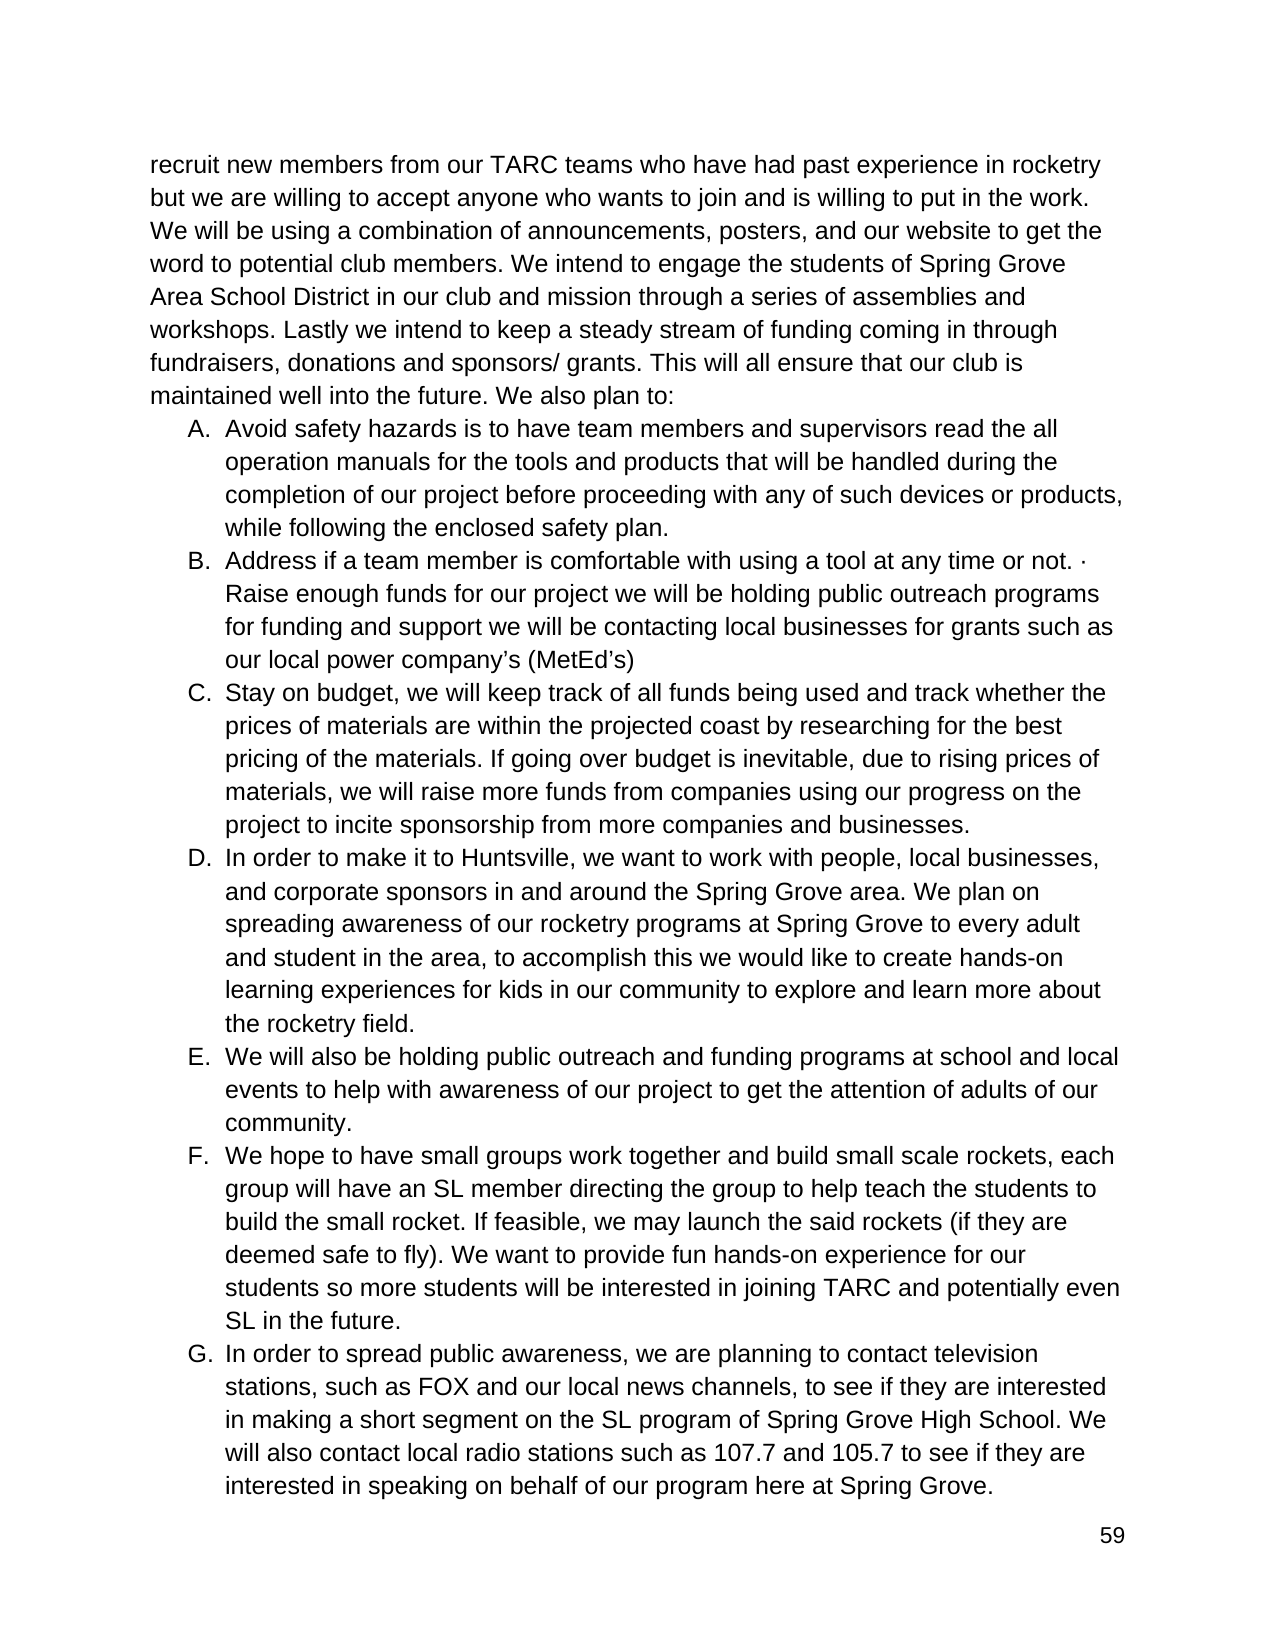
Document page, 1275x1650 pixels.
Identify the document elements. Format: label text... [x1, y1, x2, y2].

list Stay on budget, we will keep track of all funds being used and track whether the prices of materials are within the projected coast by researching for the best pricing of the materials. If going over budget is inevitable, due to rising prices of materials, we will raise more funds from companies using our progress on the project to incite sponsorship from more companies and businesses. [187, 678, 1125, 839]
list Address if a team member is comfortable with using a tool at any time or not. ∙ Raise enough funds for our project we will be holding public outreach programs for funding and support we will be contacting local businesses for grants such as our local power company’s (MetEd’s) [187, 546, 1125, 674]
text We intend to keep our SL club together now and into the future through a combination of many plans and elements. We intend to maintain all of our current relationships by send them regular reports, maintain an active dialogue with them and taking their feedback into account. Our current relationships are with several certified NAR members, Advanced Application Design and the Engineering Society of York. Now in keeping a steady stream of new members coming into the club we will primarily recruit new members from our TARC teams who have had past experience in rocketry but we are willing to accept anyone who wants to join and is willing to put in the work. We will be using a combination of announcements, posters, and our website to get the word to potential club members. We intend to engage the students of Spring Grove Area School District in our club and mission through a series of assemblies and workshops. Lastly we intend to keep a steady stream of funding coming in through fundraisers, donations and sponsors/ grants. This will all ensure that our club is maintained well into the future. We also plan to: [150, 150, 1125, 410]
list We hope to have small groups work together and build small scale rockets, each group will have an SL member directing the group to help teach the students to build the small rocket. If feasible, we may launch the said rockets (if they are deemed safe to fly). We want to provide fun hands-on experience for our students so more students will be interested in joining TARC and potentially even SL in the future. [187, 1141, 1125, 1334]
list In order to spread public awareness, we are planning to contact television stations, such as FOX and our local news channels, to see if they are interested in making a short segment on the SL program of Spring Grove High School. We will also contact local radio stations such as 107.7 and 105.7 to see if they are interested in speaking on behalf of our program here at Spring Grove. [187, 1339, 1125, 1499]
list In order to make it to Huntsville, we want to work with people, local businesses, and corporate sponsors in and around the Spring Grove area. We plan on spreading awareness of our rocketry programs at Spring Grove to every adult and student in the area, to accomplish this we would like to create hands-on learning experiences for kids in our community to explore and learn more about the rocketry field. [187, 843, 1125, 1037]
list We will also be holding public outreach and funding programs at school and local events to help with awareness of our project to get the attention of adults of our community. [187, 1042, 1125, 1136]
list Avoid safety hazards is to have team members and supervisors read the all operation manuals for the tools and products that will be handled during the completion of our project before proceeding with any of such devices or products, while following the enclosed safety plan. [187, 414, 1125, 542]
